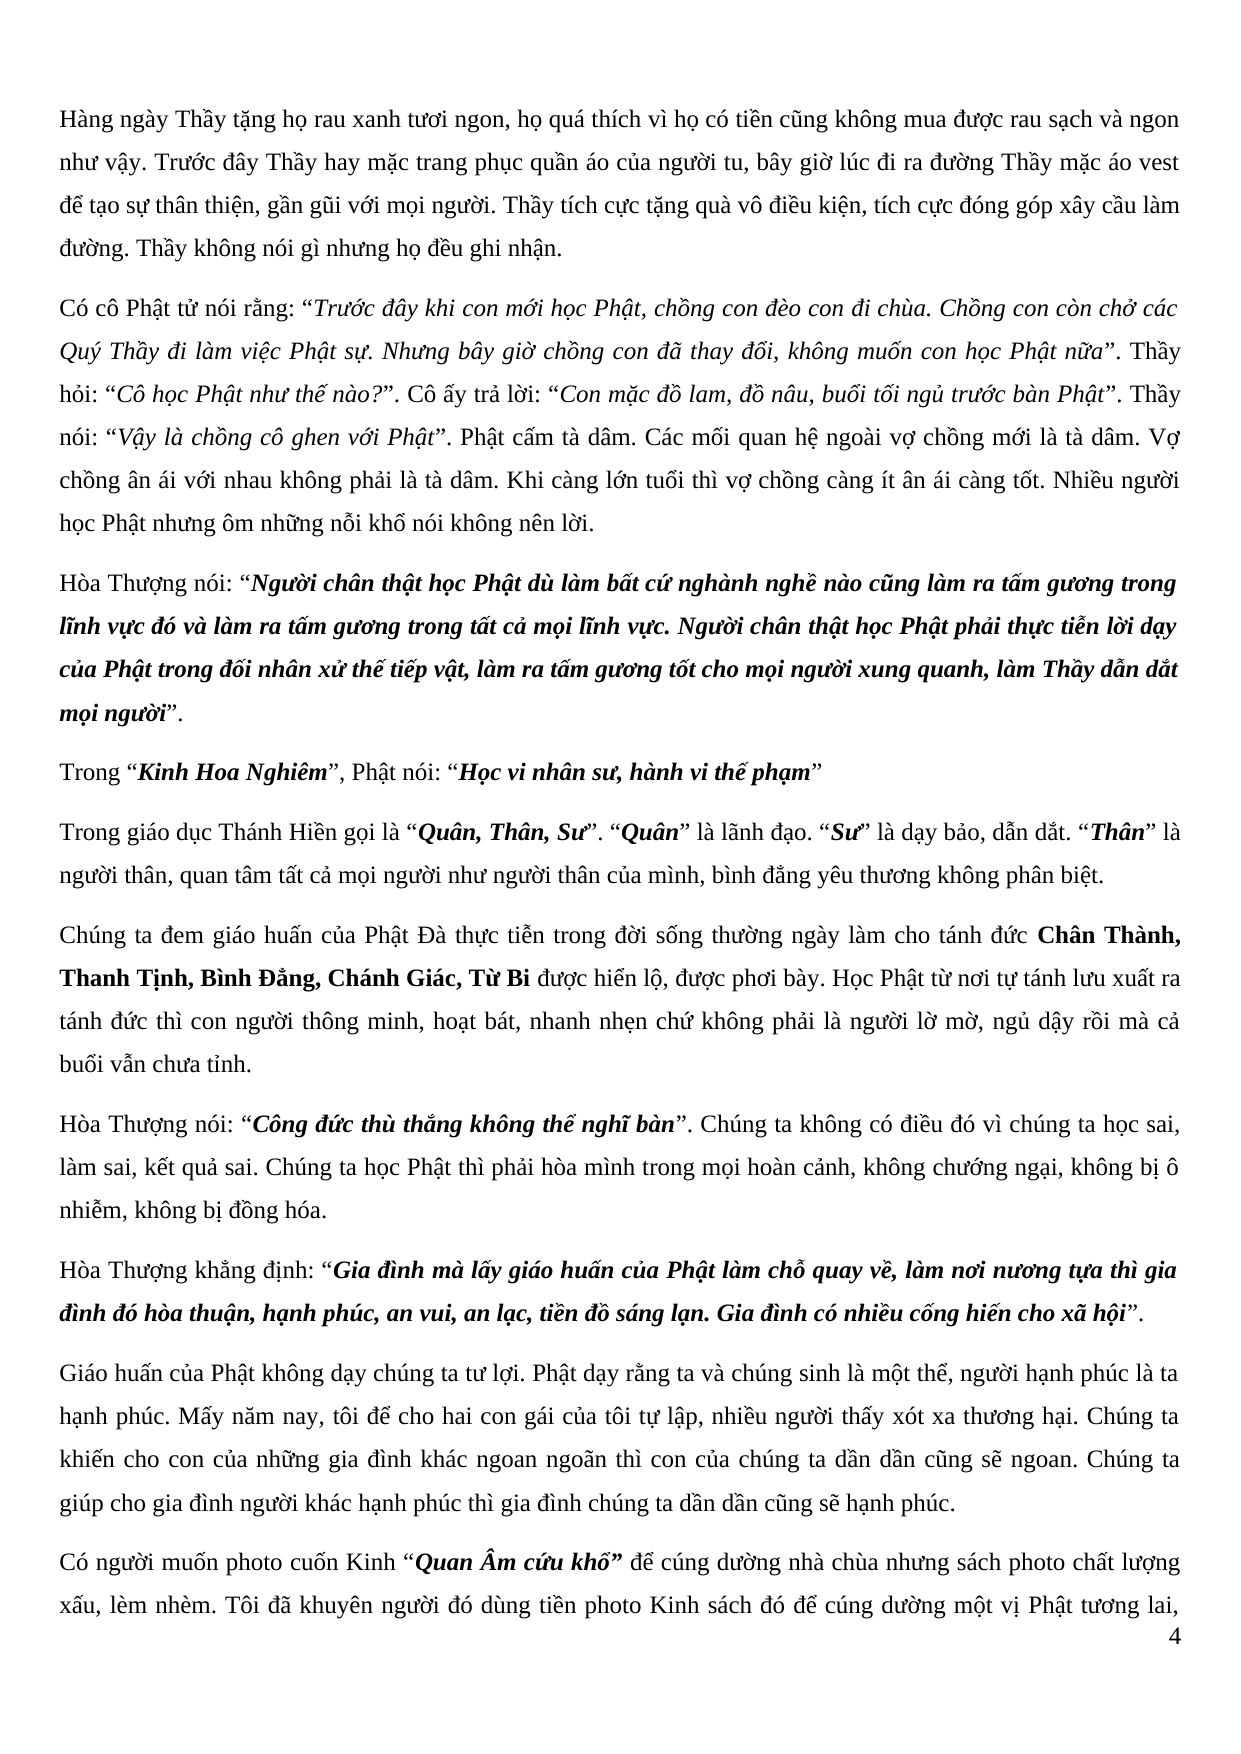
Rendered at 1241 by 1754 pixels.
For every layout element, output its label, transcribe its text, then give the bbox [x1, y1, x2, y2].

text Trong giáo dục Thánh Hiền gọi là “Quân, Thân, Sư”. “Quân” là lãnh đạo. “Sư” là dạy bảo, dẫn dắt. “Thân” là người thân, quan tâm tất cả mọi người như người thân của mình, bình đẳng yêu thương không phân biệt. [59, 817, 1181, 889]
text Chúng ta đem giáo huấn của Phật Đà thực tiễn trong đời sống thường ngày làm cho tánh đức Chân Thành, Thanh Tịnh, Bình Đẳng, Chánh Giác, Từ Bi được hiển lộ, được phơi bày. Học Phật từ nơi tự tánh lưu xuất ra tánh đức thì con người thông minh, hoạt bát, nhanh nhẹn chứ không phải là người lờ mờ, ngủ dậy rồi mà cả buổi vẫn chưa tỉnh. [59, 920, 1181, 1078]
text Hòa Thượng nói: “Công đức thù thắng không thể nghĩ bàn”. Chúng ta không có điều đó vì chúng ta học sai, làm sai, kết quả sai. Chúng ta học Phật thì phải hòa mình trong mọi hoàn cảnh, không chướng ngại, không bị ô nhiễm, không bị đồng hóa. [59, 1109, 1181, 1224]
text Trong “Kinh Hoa Nghiêm”, Phật nói: “Học vi nhân sư, hành vi thế phạm” [59, 757, 1181, 786]
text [59, 1547, 1181, 1619]
text Hòa Thượng nói: “Người chân thật học Phật dù làm bất cứ nghành nghề nào cũng làm ra tấm gương trong lĩnh vực đó và làm ra tấm gương trong tất cả mọi lĩnh vực. Người chân thật học Phật phải thực tiễn lời dạy của Phật trong đối nhân xử thế tiếp vật, làm ra tấm gương tốt cho mọi người xung quanh, làm Thầy dẫn dắt mọi người”. [59, 568, 1181, 726]
text Hòa Thượng khẳng định: “Gia đình mà lấy giáo huấn của Phật làm chỗ quay về, làm nơi nương tựa thì gia đình đó hòa thuận, hạnh phúc, an vui, an lạc, tiền đồ sáng lạn. Gia đình có nhiều cống hiến cho xã hội”. [59, 1255, 1181, 1327]
text Giáo huấn của Phật không dạy chúng ta tư lợi. Phật dạy rằng ta và chúng sinh là một thể, người hạnh phúc là ta hạnh phúc. Mấy năm nay, tôi để cho hai con gái của tôi tự lập, nhiều người thấy xót xa thương hại. Chúng ta khiến cho con của những gia đình khác ngoan ngoãn thì con của chúng ta dần dần cũng sẽ ngoan. Chúng ta giúp cho gia đình người khác hạnh phúc thì gia đình chúng ta dần dần cũng sẽ hạnh phúc. [59, 1358, 1181, 1516]
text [59, 104, 1181, 262]
text Có cô Phật tử nói rằng: “Trước đây khi con mới học Phật, chồng con đèo con đi chùa. Chồng con còn chở các Quý Thầy đi làm việc Phật sự. Nhưng bây giờ chồng con đã thay đổi, không muốn con học Phật nữa”. Thầy hỏi: “Cô học Phật như thế nào?”. Cô ấy trả lời: “Con mặc đồ lam, đồ nâu, buổi tối ngủ trước bàn Phật”. Thầy nói: “Vậy là chồng cô ghen với Phật”. Phật cấm tà dâm. Các mối quan hệ ngoài vợ chồng mới là tà dâm. Vợ chồng ân ái với nhau không phải là tà dâm. Khi càng lớn tuổi thì vợ chồng càng ít ân ái càng tốt. Nhiều người học Phật nhưng ôm những nỗi khổ nói không nên lời. [59, 293, 1181, 537]
